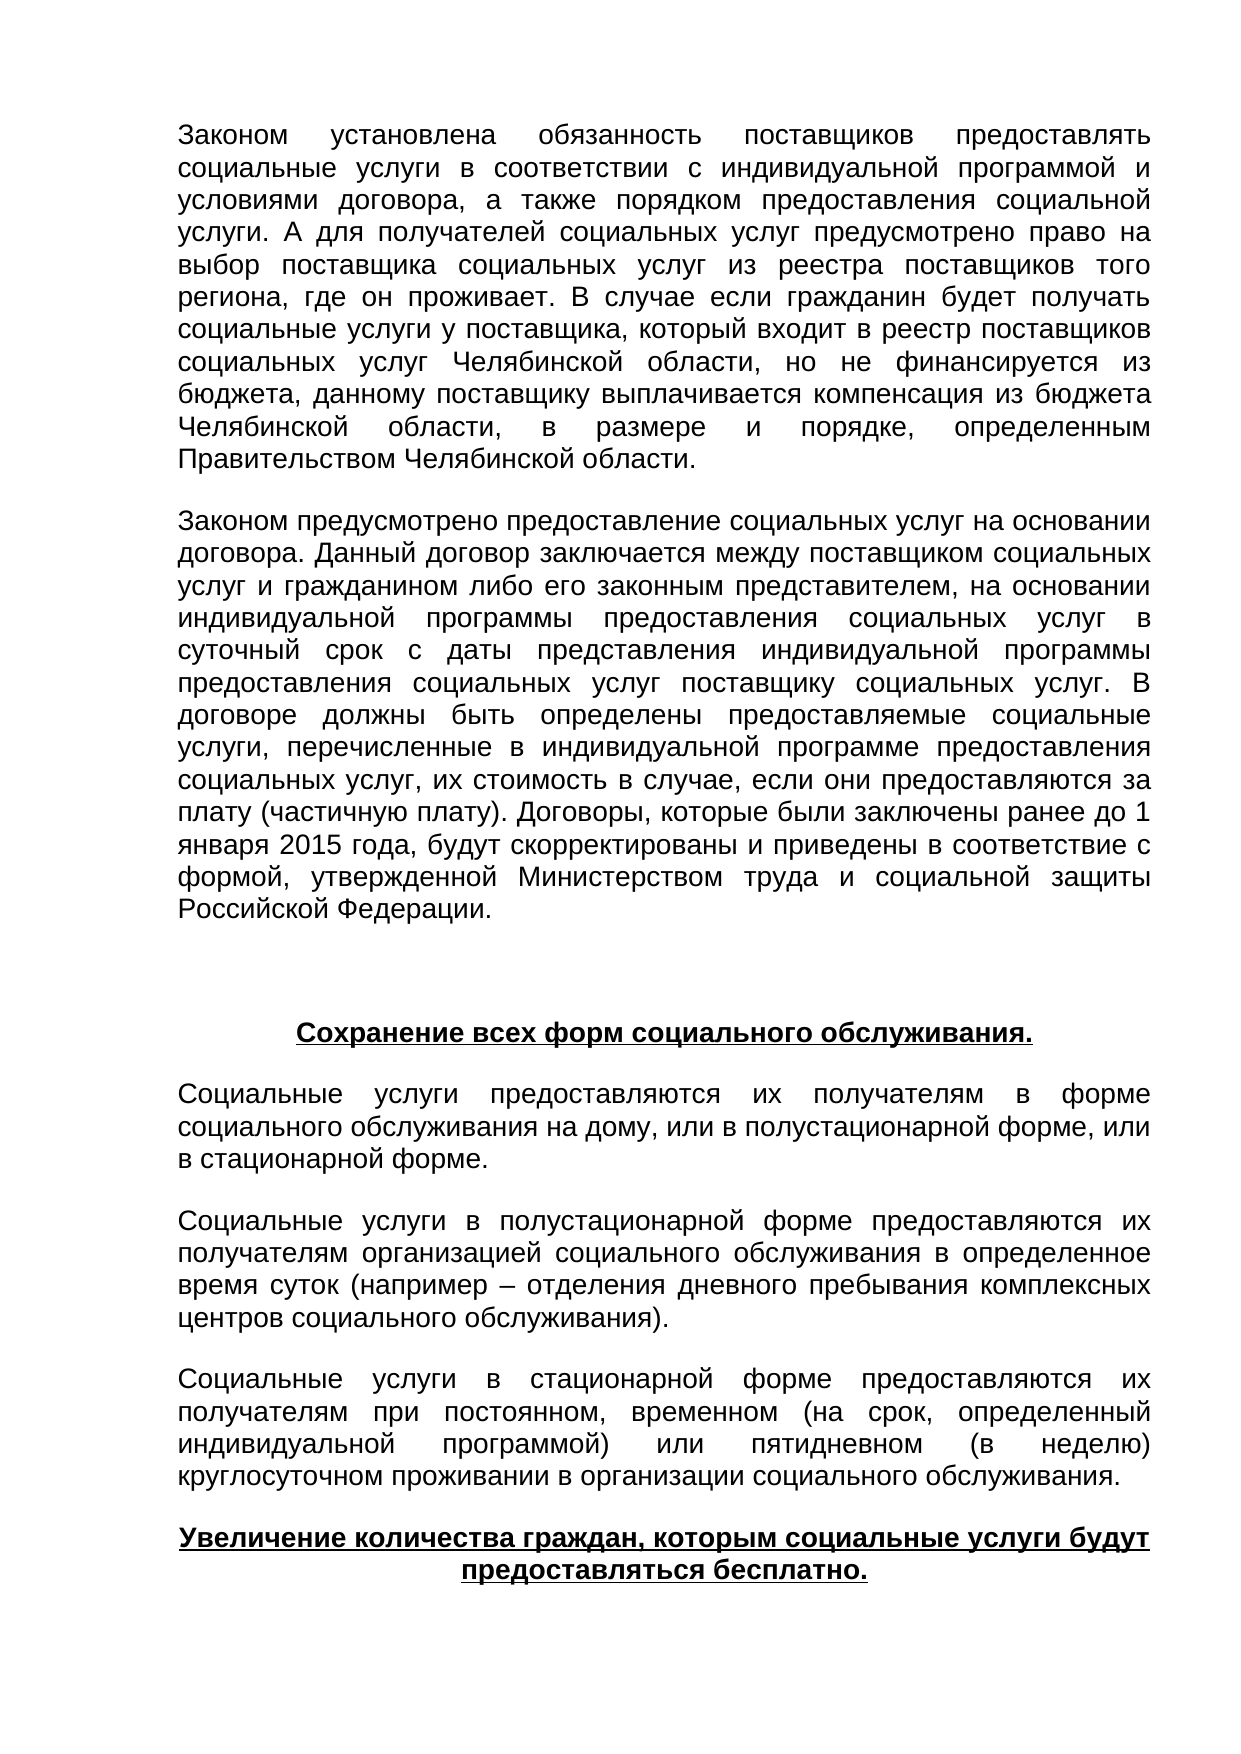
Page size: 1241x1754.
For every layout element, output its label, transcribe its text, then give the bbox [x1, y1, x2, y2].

text Сохранение всех форм социального обслуживания. [177, 1016, 1152, 1048]
text Социальные услуги предоставляются их получателям в форме социального обслуживания на дому, или в полустационарной форме, или в стационарной форме. [177, 1077, 1152, 1174]
text Законом предусмотрено предоставление социальных услуг на основании договора. Данный договор заключается между поставщиком социальных услуг и гражданином либо его законным представителем, на основании индивидуальной программы предоставления социальных услуг в суточный срок с даты представления индивидуальной программы предоставления социальных услуг поставщику социальных услуг. В договоре должны быть определены предоставляемые социальные услуги, перечисленные в индивидуальной программе предоставления социальных услуг, их стоимость в случае, если они предоставляются за плату (частичную плату). Договоры, которые были заключены ранее до 1 января 2015 года, будут скорректированы и приведены в соответствие с формой, утвержденной Министерством труда и социальной защиты Российской Федерации. [177, 504, 1152, 925]
text Социальные услуги в стационарной форме предоставляются их получателям при постоянном, временном (на срок, определенный индивидуальной программой) или пятидневном (в неделю) круглосуточном проживании в организации социального обслуживания. [177, 1362, 1152, 1492]
text Законом установлена обязанность поставщиков предоставлять социальные услуги в соответствии с индивидуальной программой и условиями договора, а также порядком предоставления социальной услуги. А для получателей социальных услуг предусмотрено право на выбор поставщика социальных услуг из реестра поставщиков того региона, где он проживает. В случае если гражданин будет получать социальные услуги у поставщика, который входит в реестр поставщиков социальных услуг Челябинской области, но не финансируется из бюджета, данному поставщику выплачивается компенсация из бюджета Челябинской области, в размере и порядке, определенным Правительством Челябинской области. [177, 118, 1152, 474]
text Социальные услуги в полустационарной форме предоставляются их получателям организацией социального обслуживания в определенное время суток (например – отделения дневного пребывания комплексных центров социального обслуживания). [177, 1203, 1152, 1333]
text Увеличение количества граждан, которым социальные услуги будут предоставляться бесплатно. [177, 1521, 1152, 1586]
